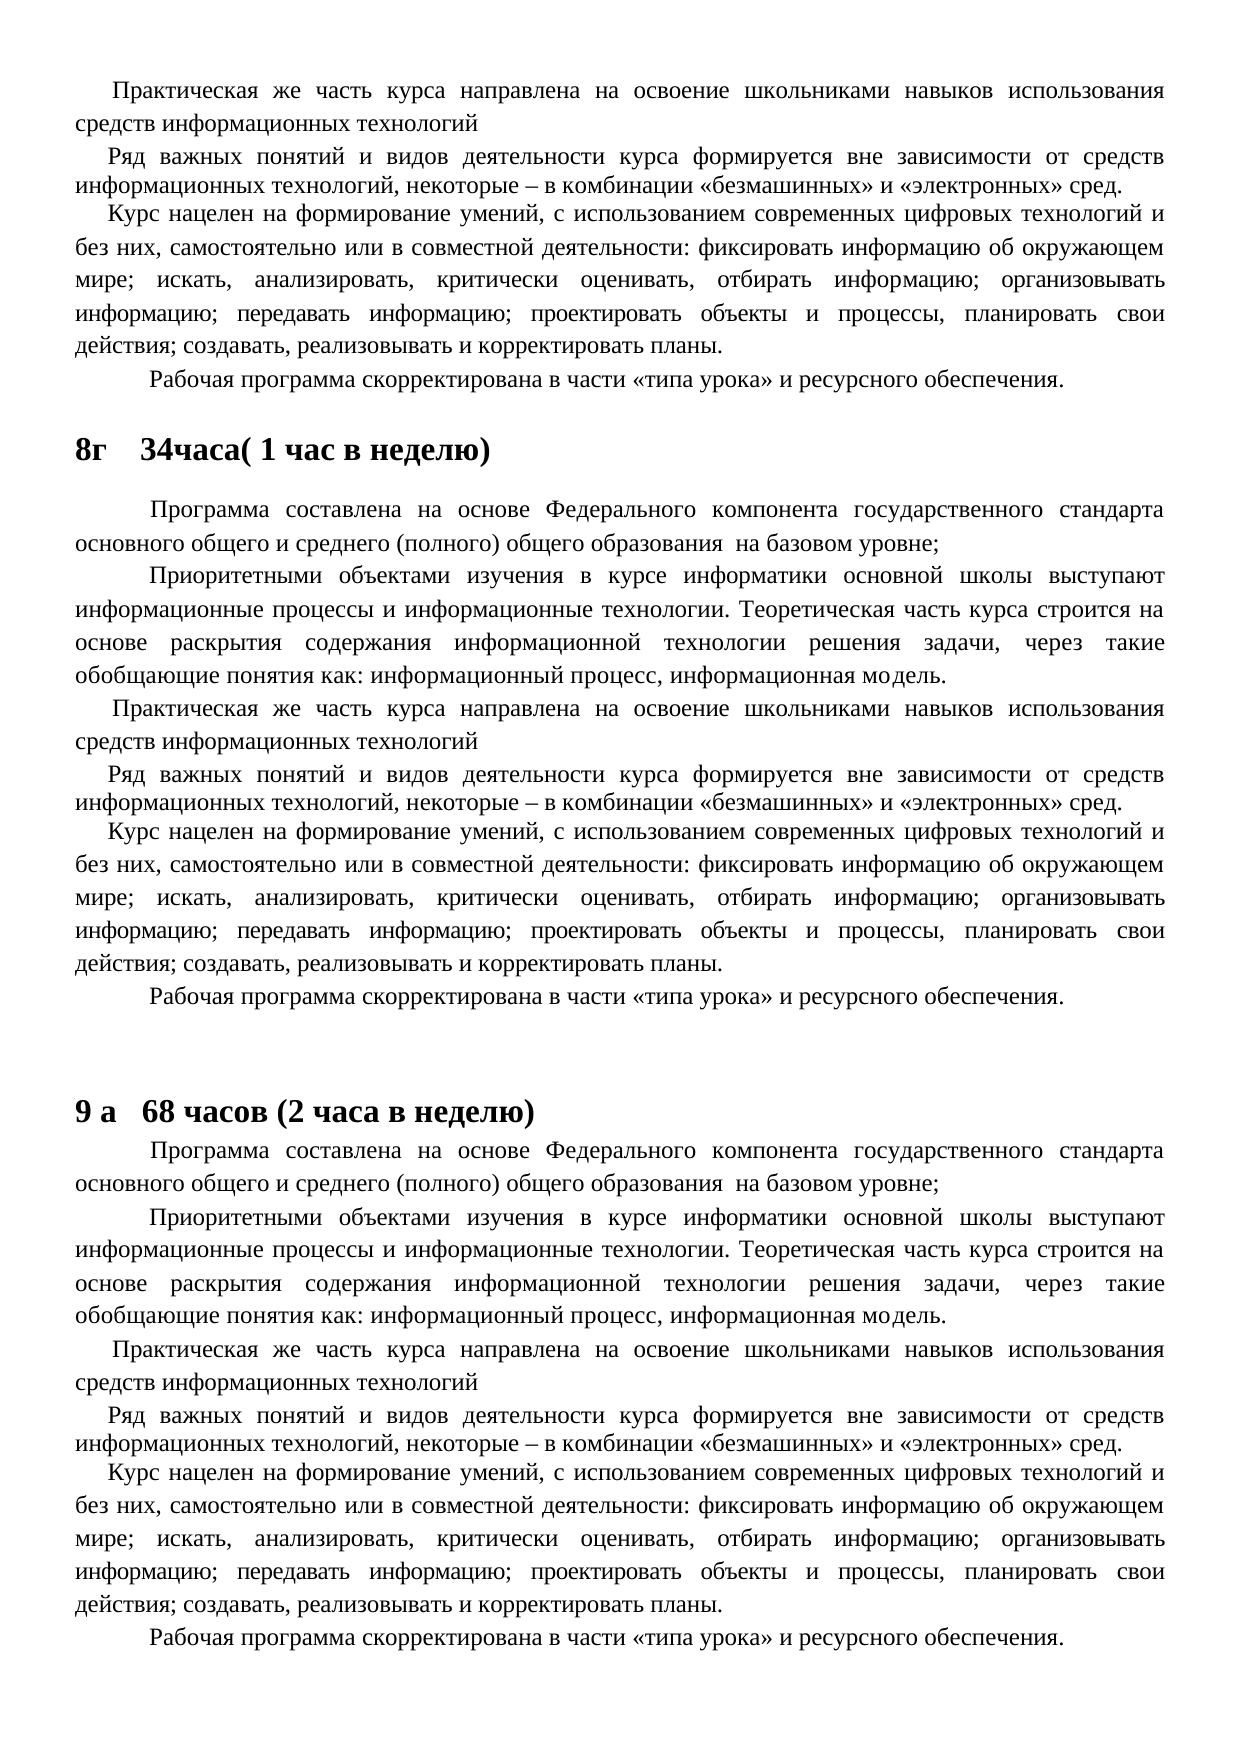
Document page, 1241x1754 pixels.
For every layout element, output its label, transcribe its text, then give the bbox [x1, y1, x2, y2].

text 8г 34часа( 1 час в неделю) [75, 430, 1165, 468]
text Рабочая программа скорректирована в части «типа урока» и ресурсного обеспечения. [75, 1622, 1165, 1651]
text Практическая же часть курса направлена на освоение школьниками навыков использования средств информационных технологий [75, 1334, 1165, 1395]
text Практическая же часть курса направлена на освоение школьниками навыков использования средств информационных технологий [75, 693, 1165, 754]
text 9 а 68 часов (2 часа в неделю) [75, 1091, 1165, 1130]
text Рабочая программа скорректирована в части «типа урока» и ресурсного обеспечения. [75, 981, 1165, 1010]
text Рабочая программа скорректирована в части «типа урока» и ресурсного обеспечения. [75, 364, 1165, 392]
text Практическая же часть курса направлена на освоение школьниками навыков использования средств информационных технологий [75, 75, 1165, 137]
